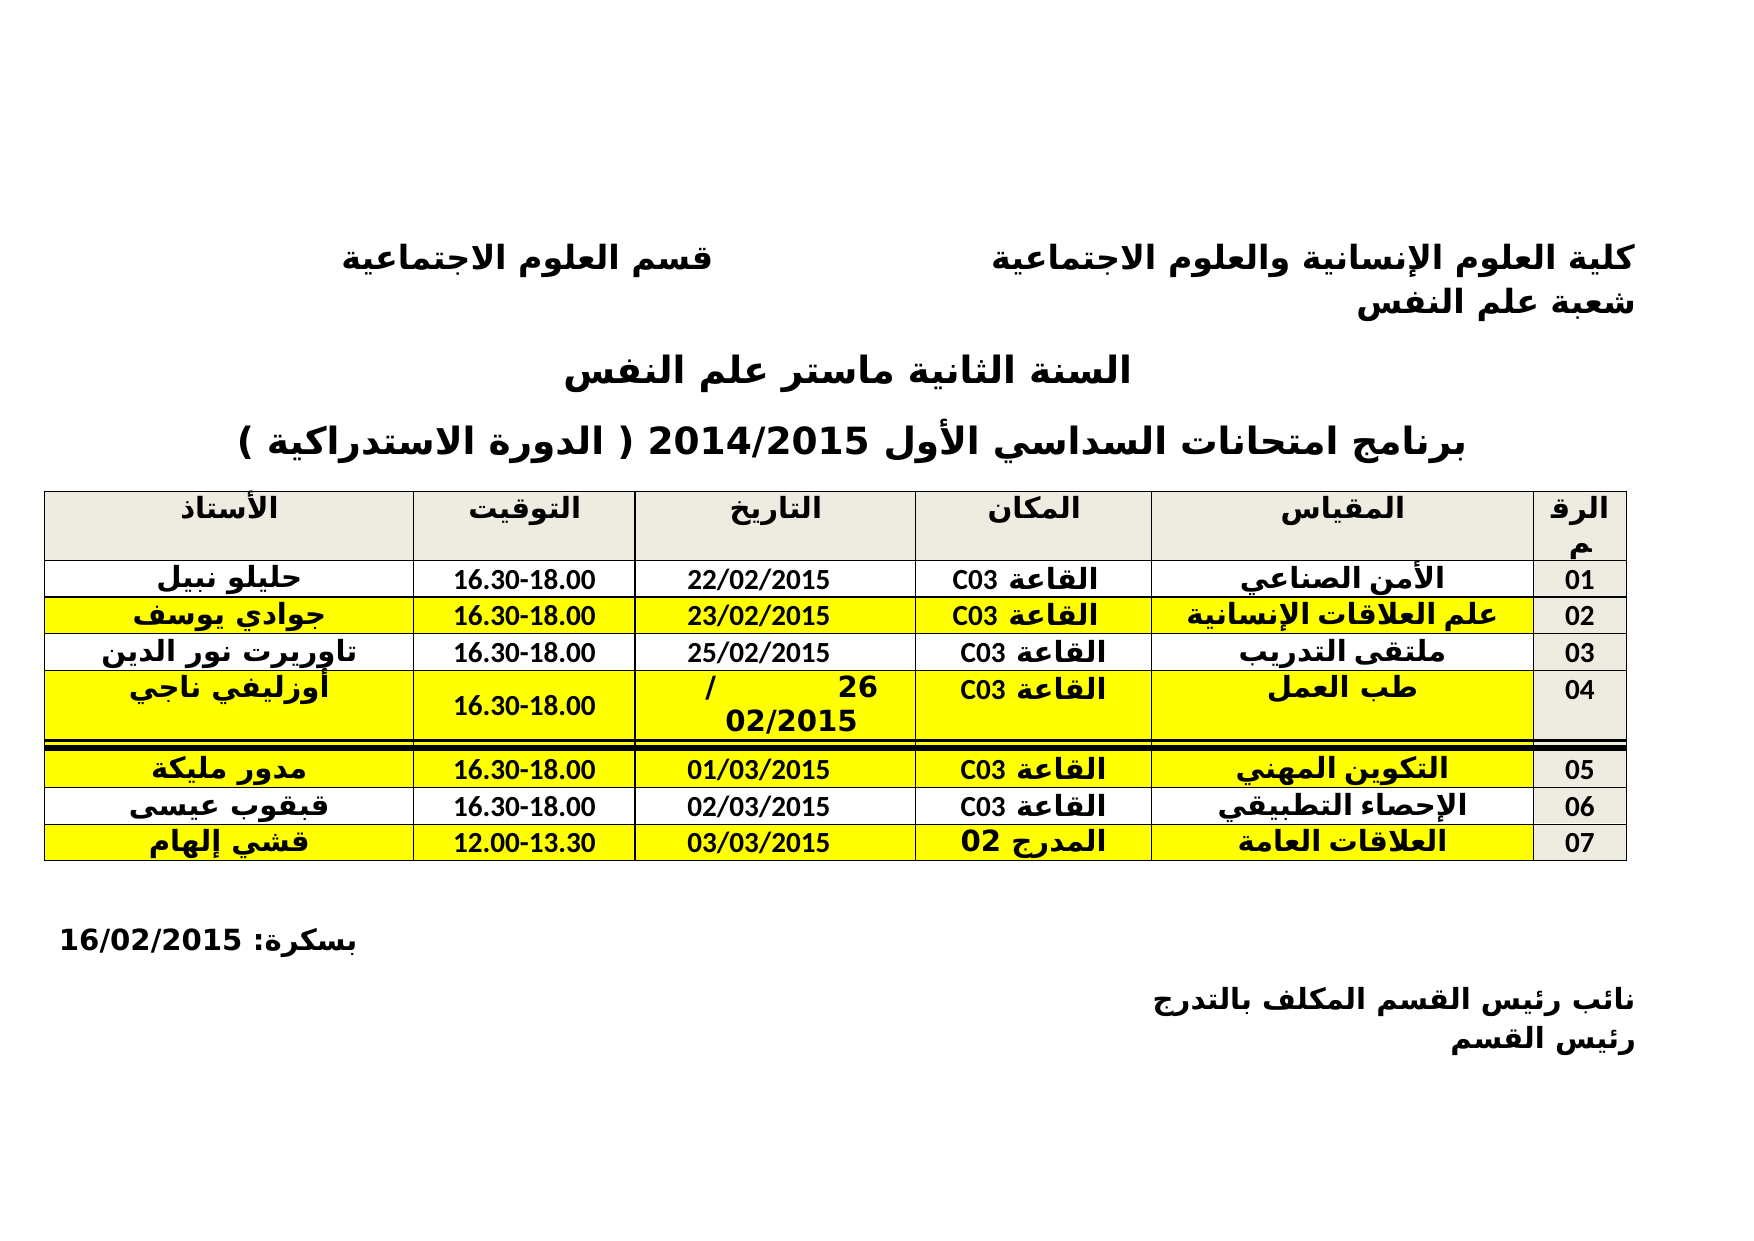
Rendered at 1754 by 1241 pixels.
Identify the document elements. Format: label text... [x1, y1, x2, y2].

table_cell 16.30-18.00 [414, 788, 634, 823]
table_cell 07 [1534, 825, 1626, 860]
table_cell 22/02/2015 [636, 561, 915, 596]
table_cell 16.30-18.00 [414, 598, 634, 633]
table_cell قبقوب عيسى [45, 788, 413, 823]
table_cell أوزليفي ناجي [45, 671, 413, 739]
table_header الأستاذ [45, 492, 413, 560]
table_header التوقيت [414, 492, 634, 560]
table_cell 12.00-13.30 [414, 825, 634, 860]
table_cell حليلو نبيل [45, 561, 413, 596]
table_cell القاعة C03 [916, 634, 1151, 670]
table_cell قشي إلهام [45, 825, 413, 860]
text برنامج امتحانات السداسي الأول 2014/2015 ( الدورة الاستدراكية ) [59, 419, 1636, 463]
table_cell جوادي يوسف [45, 598, 413, 633]
table_cell 03 [1534, 634, 1626, 670]
table_cell الأمن الصناعي [1152, 561, 1533, 596]
table_cell القاعة C03 [916, 788, 1151, 823]
table_cell 16.30-18.00 [414, 751, 634, 787]
table_cell القاعة C03 [916, 598, 1151, 633]
text بسكرة: 16/02/2015 [59, 923, 1636, 957]
table_cell 01 [1534, 561, 1626, 596]
table_cell ملتقى التدريب [1152, 634, 1533, 670]
table_cell 16.30-18.00 [414, 671, 634, 739]
table_cell 02 [1534, 598, 1626, 633]
table_cell طب العمل [1152, 671, 1533, 739]
text السنة الثانية ماستر علم النفس [59, 348, 1636, 392]
table_header الرقم [1534, 492, 1626, 560]
table_cell مدور مليكة [45, 751, 413, 787]
table_header المكان [916, 492, 1151, 560]
table_cell 06 [1534, 788, 1626, 823]
table_cell تاوريرت نور الدين [45, 634, 413, 670]
table_cell 26 /02/2015 [636, 671, 915, 739]
text كلية العلوم الإنسانية والعلوم الاجتماعية قسم العلوم الاجتماعية شعبة علم النفس [59, 238, 1636, 322]
table_header المقياس [1152, 492, 1533, 560]
table_header التاريخ [636, 492, 915, 560]
table_cell 23/02/2015 [636, 598, 915, 633]
table_cell علم العلاقات الإنسانية [1152, 598, 1533, 633]
table_cell التكوين المهني [1152, 751, 1533, 787]
table_cell القاعة C03 [916, 751, 1151, 787]
table_cell 25/02/2015 [636, 634, 915, 670]
table_cell الإحصاء التطبيقي [1152, 788, 1533, 823]
table_cell 04 [1534, 671, 1626, 739]
table_cell 03/03/2015 [636, 825, 915, 860]
text نائب رئيس القسم المكلف بالتدرج رئيس القسم [59, 983, 1636, 1056]
table_cell المدرج 02 [916, 825, 1151, 860]
table_cell 05 [1534, 751, 1626, 787]
table_cell العلاقات العامة [1152, 825, 1533, 860]
table_cell 16.30-18.00 [414, 634, 634, 670]
table_cell القاعة C03 [916, 671, 1151, 739]
table_cell 01/03/2015 [636, 751, 915, 787]
table_cell 16.30-18.00 [414, 561, 634, 596]
table_cell القاعة C03 [916, 561, 1151, 596]
table_cell 02/03/2015 [636, 788, 915, 823]
